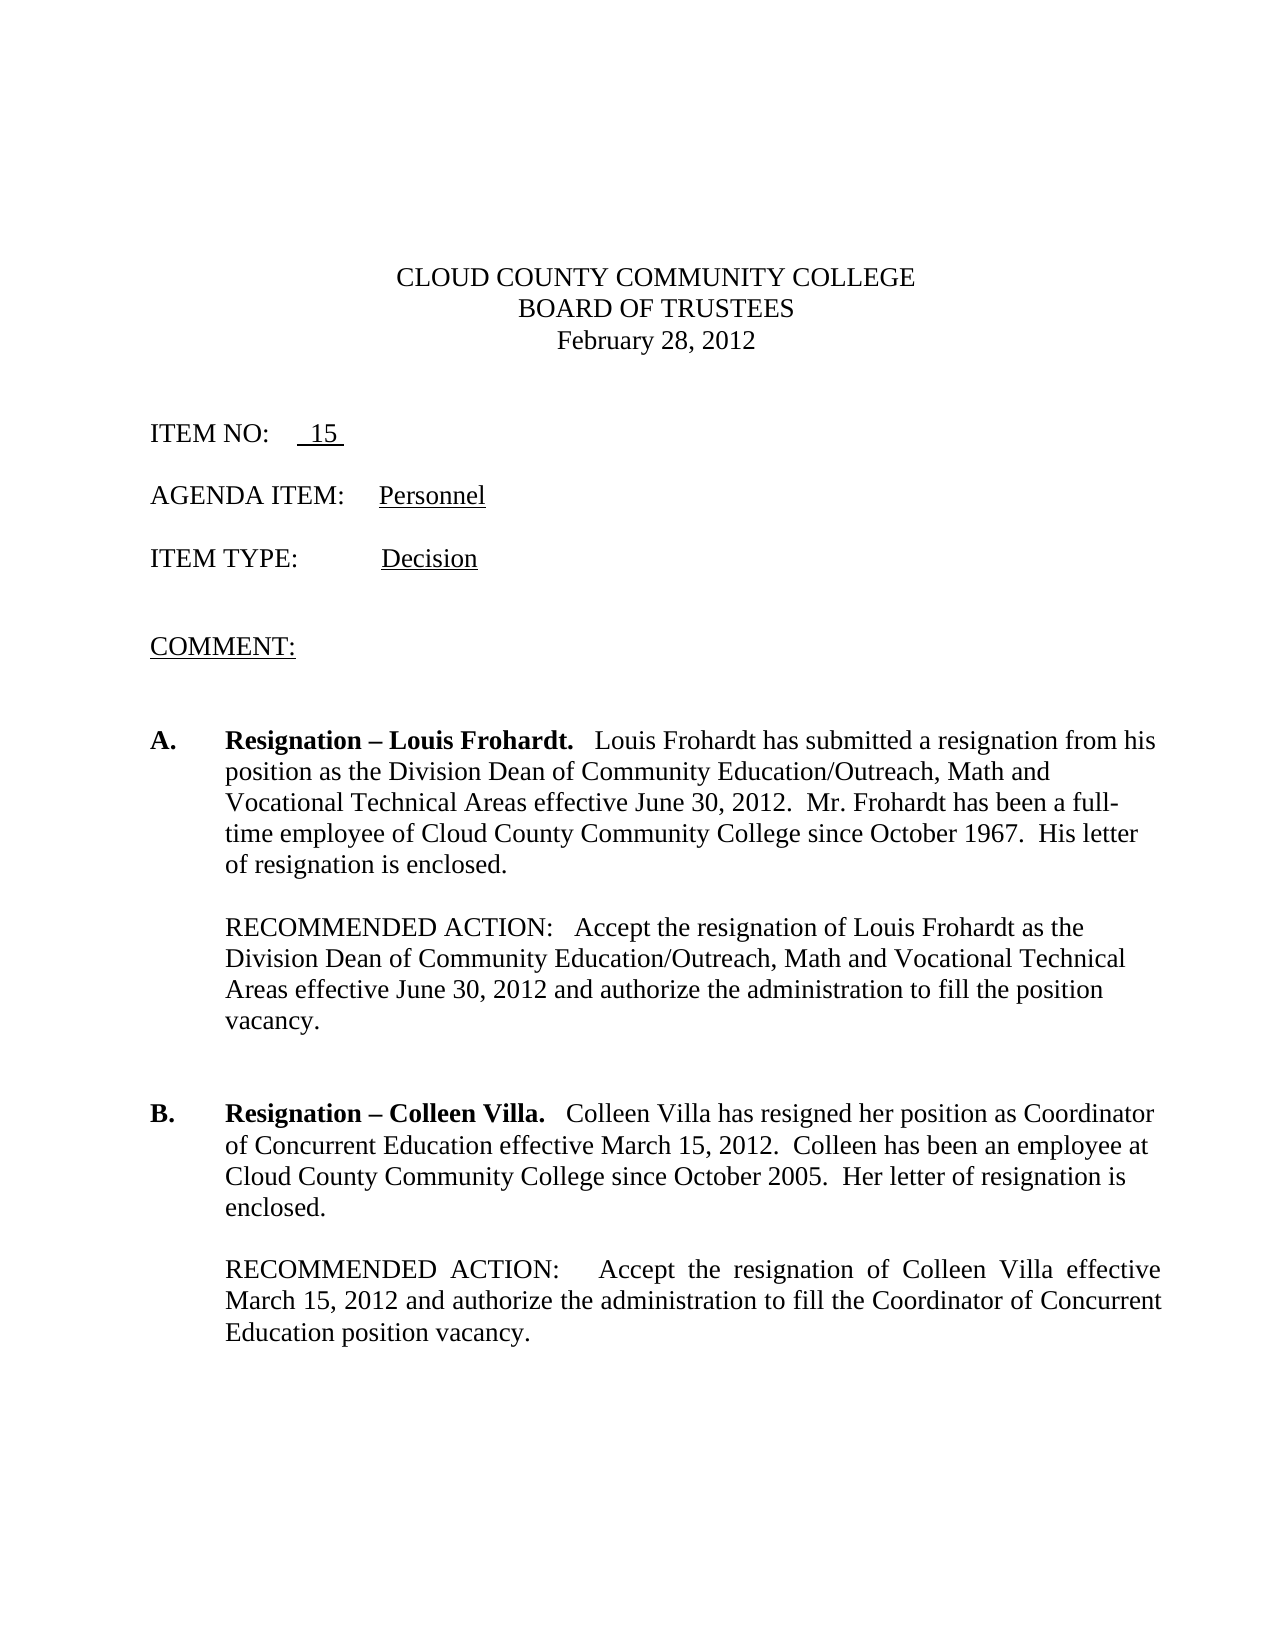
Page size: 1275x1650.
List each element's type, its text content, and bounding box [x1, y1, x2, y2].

text ITEM NO: 15 [150, 417, 1162, 448]
text ITEM TYPE: Decision [150, 542, 1162, 573]
text CLOUD COUNTY COMMUNITY COLLEGE [150, 261, 1162, 293]
text A. Resignation – Louis Frohardt. Louis Frohardt has submitted a resignation from his position as the Division Dean of Community Education/Outreach, Math and Vocational Technical Areas effective June 30, 2012. Mr. Frohardt has been a full-time employee of Cloud County Community College since October 1967. His letter of resignation is enclosed. [150, 724, 1162, 879]
text COMMENT: [150, 630, 1162, 662]
text BOARD OF TRUSTEES [150, 293, 1162, 324]
text RECOMMENDED ACTION: Accept the resignation of Colleen Villa effective March 15, 2012 and authorize the administration to fill the Coordinator of Concurrent Education position vacancy. [225, 1253, 1162, 1347]
text February 28, 2012 [150, 324, 1162, 355]
list Resignation – Colleen Villa. Colleen Villa has resigned her position as Coordinator of Concurrent Education effective March 15, 2012. Colleen has been an employee at Cloud County Community College since October 2005. Her letter of resignation is enclosed. [150, 1098, 1162, 1222]
text AGENDA ITEM: Personnel [150, 479, 1162, 511]
text RECOMMENDED ACTION: Accept the resignation of Louis Frohardt as the Division Dean of Community Education/Outreach, Math and Vocational Technical Areas effective June 30, 2012 and authorize the administration to fill the position vacancy. [150, 911, 1162, 1035]
